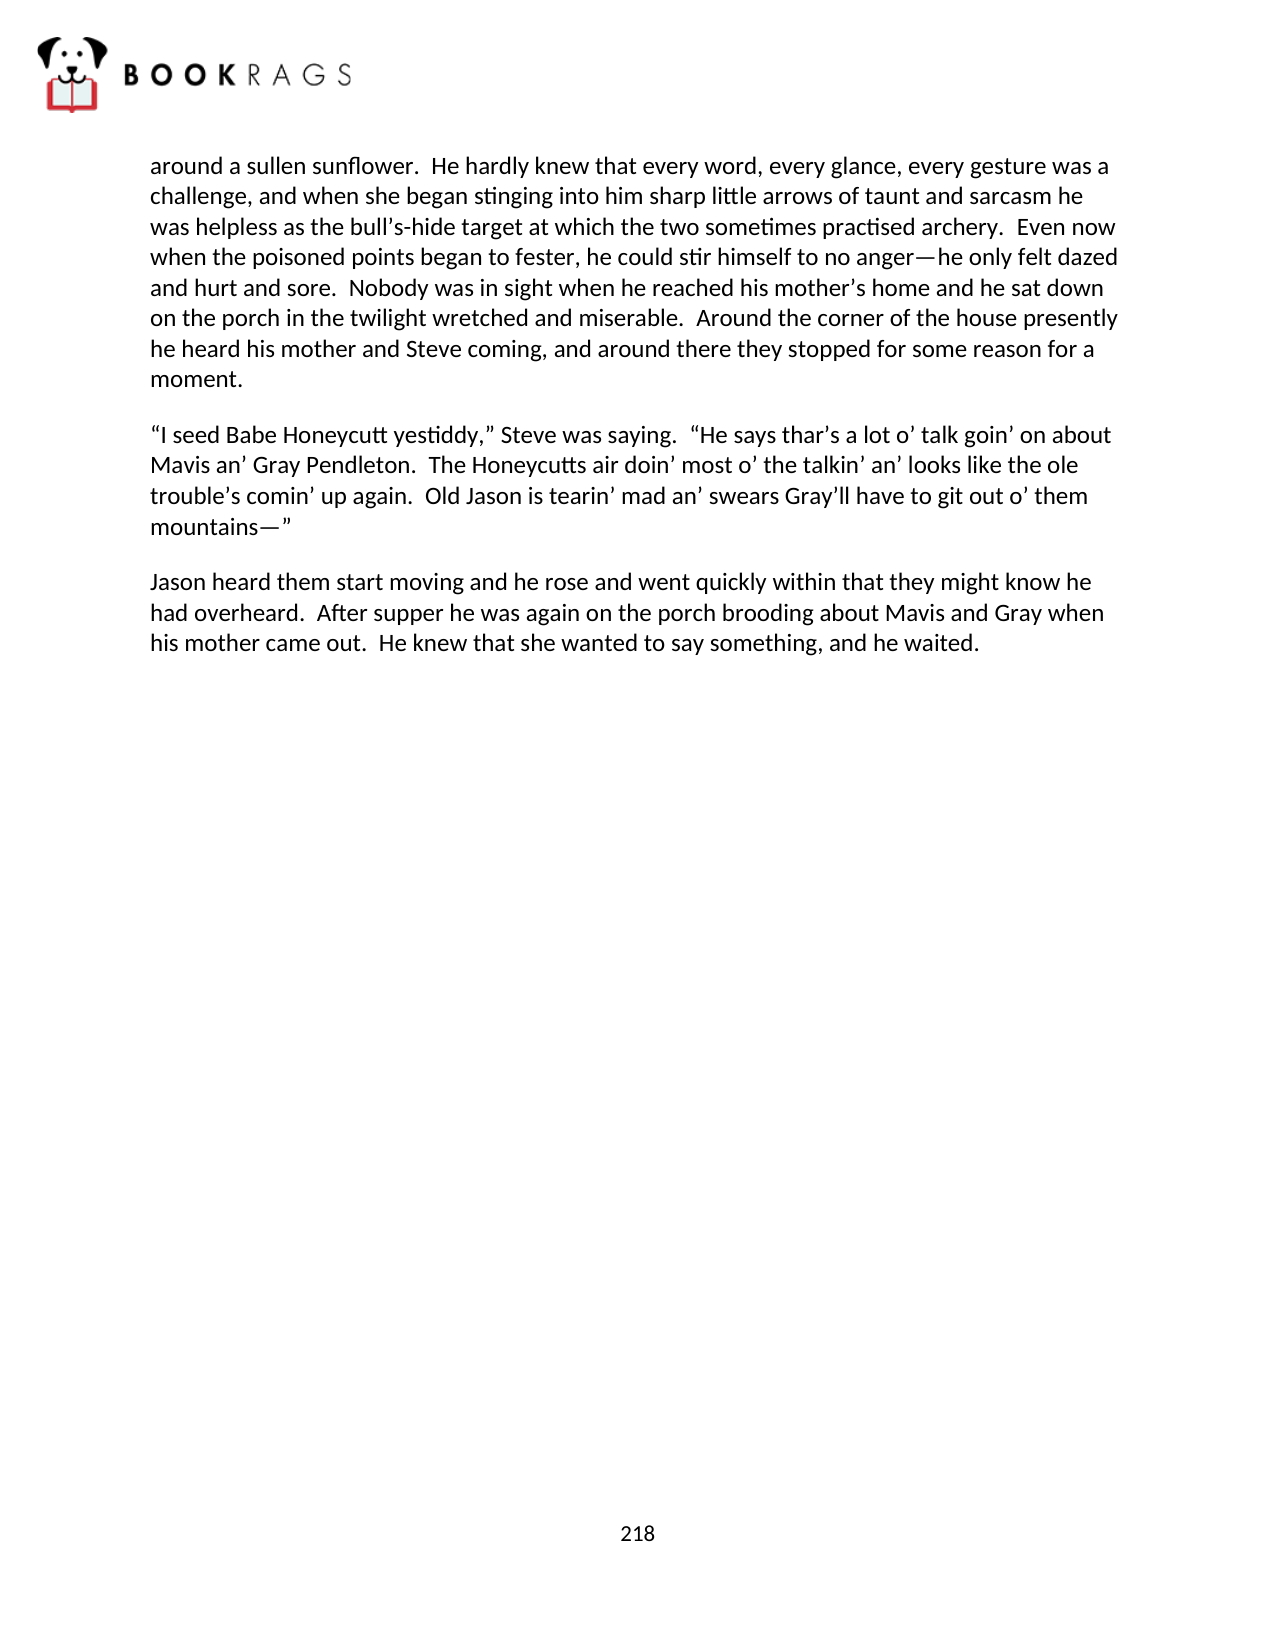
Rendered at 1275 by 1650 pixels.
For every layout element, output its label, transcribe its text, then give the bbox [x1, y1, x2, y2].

text Jason heard them start moving and he rose and went quickly within that they might know he had overheard. After supper he was again on the porch brooding about Mavis and Gray when his mother came out. He knew that she wanted to say something, and he waited. [150, 566, 1125, 658]
picture [37, 37, 351, 113]
text “I seed Babe Honeycutt yestiddy,” Steve was saying. “He says thar’s a lot o’ talk goin’ on about Mavis an’ Gray Pendleton. The Honeycutts air doin’ most o’ the talkin’ an’ looks like the ole trouble’s comin’ up again. Old Jason is tearin’ mad an’ swears Gray’ll have to git out o’ them mountains—­” [150, 419, 1125, 541]
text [150, 150, 1125, 394]
